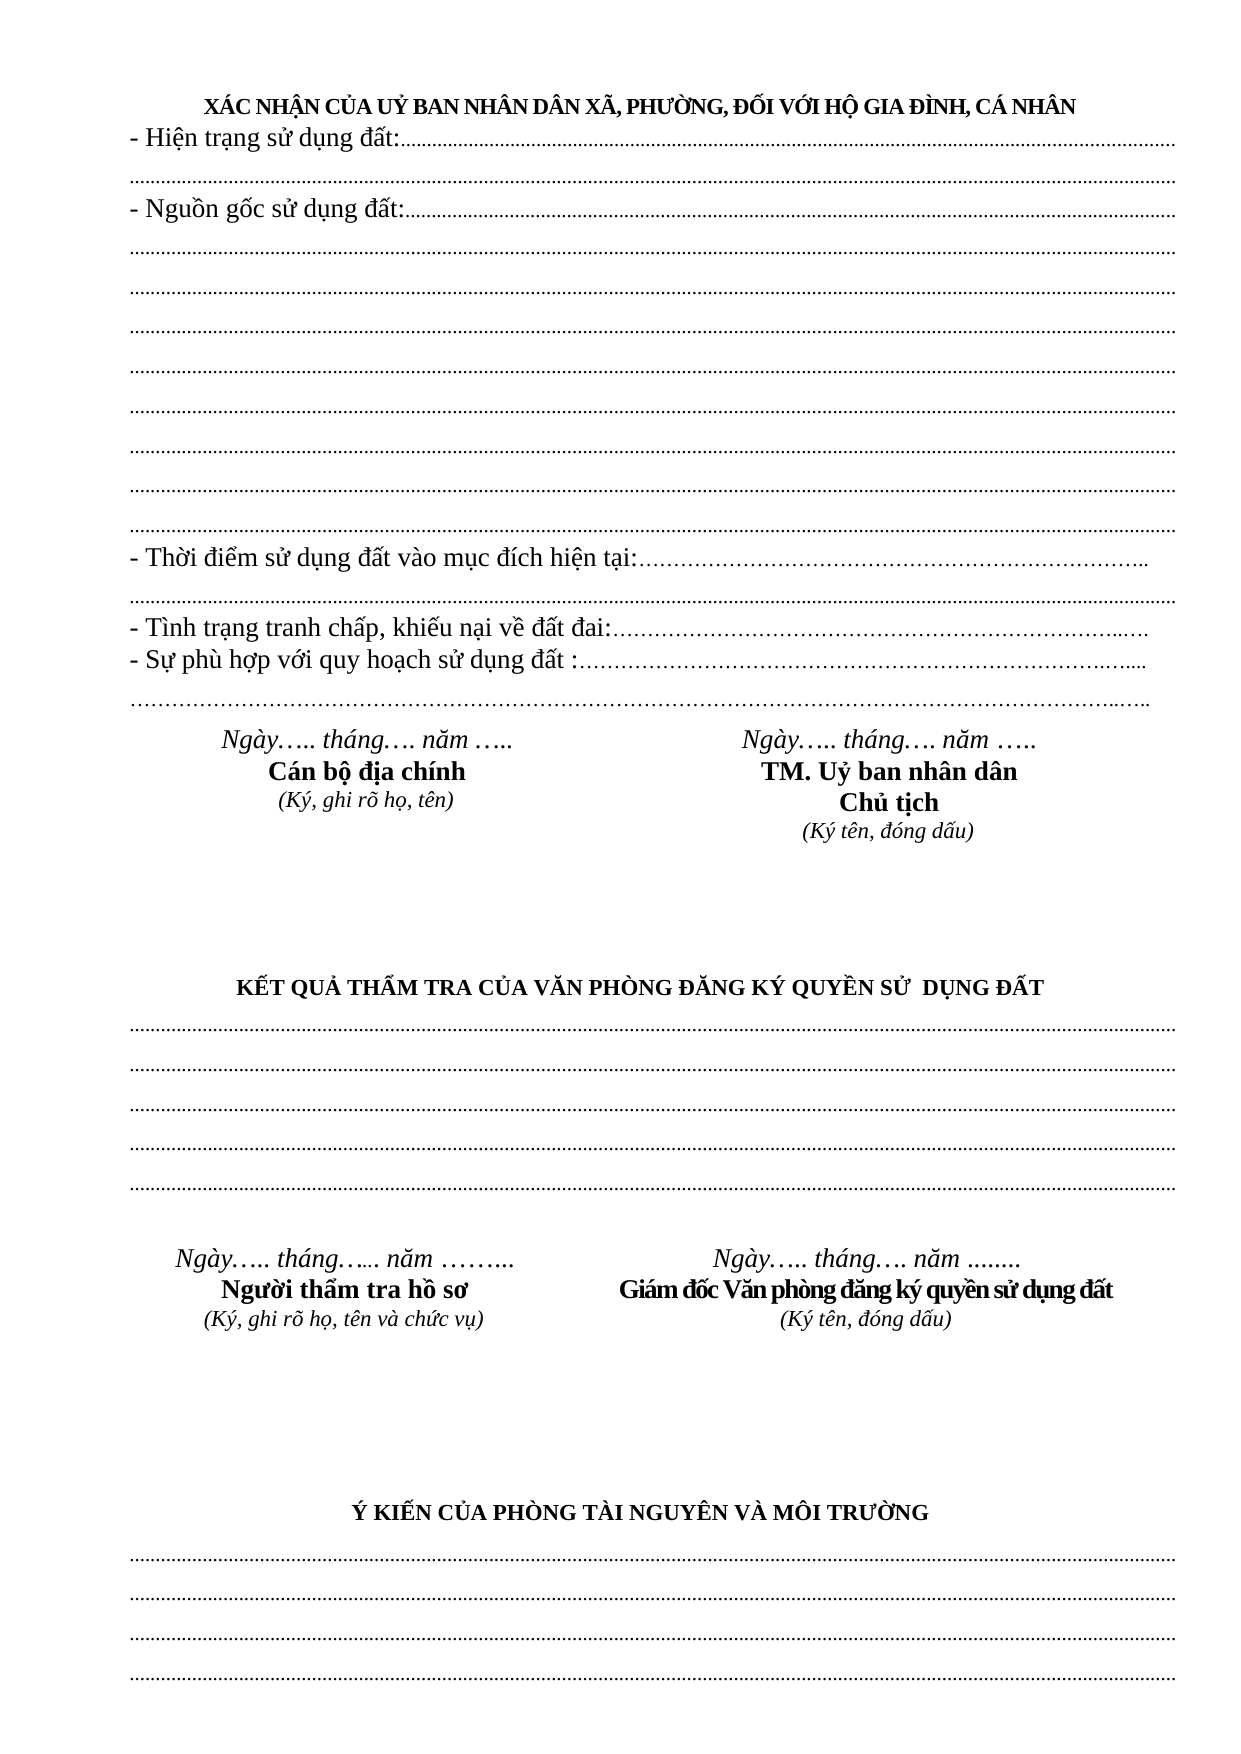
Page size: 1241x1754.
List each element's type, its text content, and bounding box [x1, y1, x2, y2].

table_cell Ngày….. tháng…... năm ……... Người thẩm tra hồ sơ (Ký, ghi rõ họ, tên và chức vụ) [118, 1243, 571, 1487]
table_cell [118, 1530, 1162, 1698]
table_header XÁC NHẬN CỦA UỶ BAN NHÂN DÂN XÃ, PHƯỜNG, ĐỐI VỚI HỘ GIA ĐÌNH, CÁ NHÂN [118, 89, 1162, 121]
table_cell - Hiện trạng sử dụng đất: - Nguồn gốc sử dụng đất: - Thời điểm sử dụng đất vào mục đích hiện tại:……………………………………………………………….. - Tình trạng tranh chấp, khiếu nại về đất đai:………………………………………………………………..…. - Sự phù hợp với quy hoạch sử dụng đất :………………………………………………………………….….... ……………………………………………………………………………………………………………………………..….. [118, 121, 1162, 723]
table_cell Ngày….. tháng…. năm ….. Cán bộ địa chính (Ký, ghi rõ họ, tên) [118, 724, 616, 968]
table_cell Ý KIẾN CỦA PHÒNG TÀI NGUYÊN VÀ MÔI TRƯỜNG [118, 1487, 1162, 1530]
table_cell KẾT QUẢ THẨM TRA CỦA VĂN PHÒNG ĐĂNG KÝ QUYỀN SỬ DỤNG ĐẤT [118, 968, 1162, 1000]
table_cell [118, 1000, 1162, 1242]
table_cell Ngày….. tháng…. năm ........ Giám đốc Văn phòng đăng ký quyền sử dụng đất (Ký tên, đóng dấu) [571, 1243, 1162, 1487]
table_cell Ngày….. tháng…. năm ….. TM. Uỷ ban nhân dân Chủ tịch (Ký tên, đóng dấu) [616, 724, 1162, 968]
